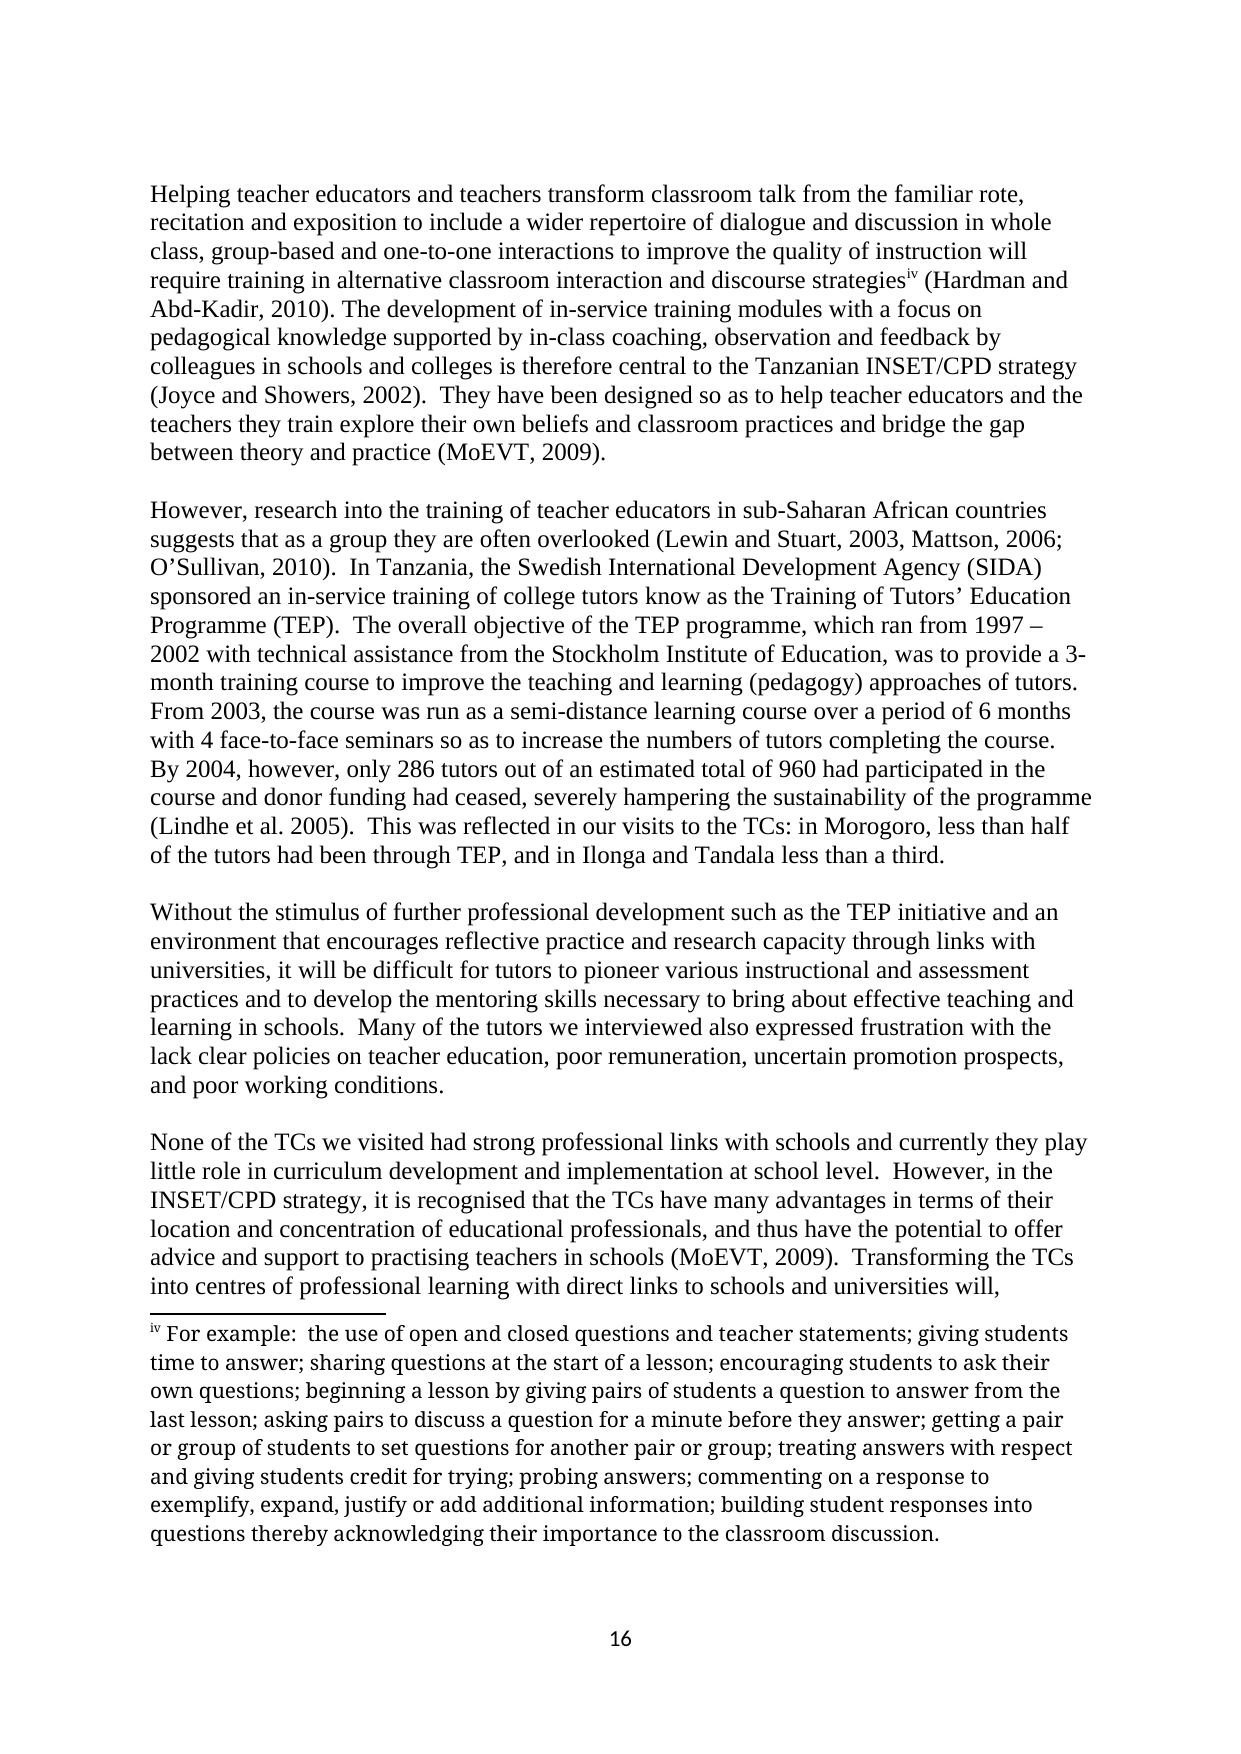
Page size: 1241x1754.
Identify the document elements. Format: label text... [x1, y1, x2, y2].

text However, research into the training of teacher educators in sub-Saharan African countries suggests that as a group they are often overlooked (Lewin and Stuart, 2003, Mattson, 2006; O’Sullivan, 2010). In Tanzania, the Swedish International Development Agency (SIDA) sponsored an in-service training of college tutors know as the Training of Tutors’ Education Programme (TEP). The overall objective of the TEP programme, which ran from 1997 – 2002 with technical assistance from the Stockholm Institute of Education, was to provide a 3-month training course to improve the teaching and learning (pedagogy) approaches of tutors. From 2003, the course was run as a semi-distance learning course over a period of 6 months with 4 face-to-face seminars so as to increase the numbers of tutors completing the course. By 2004, however, only 286 tutors out of an estimated total of 960 had participated in the course and donor funding had ceased, severely hampering the sustainability of the programme (Lindhe et al. 2005). This was reflected in our visits to the TCs: in Morogoro, less than half of the tutors had been through TEP, and in Ilonga and Tandala less than a third. [150, 495, 1095, 869]
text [150, 1127, 1095, 1300]
text Helping teacher educators and teachers transform classroom talk from the familiar rote, recitation and exposition to include a wider repertoire of dialogue and discussion in whole class, group-based and one-to-one interactions to improve the quality of instruction will require training in alternative classroom interaction and discourse strategies (Hardman and Abd-Kadir, 2010). The development of in-service training modules with a focus on pedagogical knowledge supported by in-class coaching, observation and feedback by colleagues in schools and colleges is therefore central to the Tanzanian INSET/CPD strategy (Joyce and Showers, 2002). They have been designed so as to help teacher educators and the teachers they train explore their own beliefs and classroom practices and bridge the gap between theory and practice (MoEVT, 2009). [150, 179, 1095, 466]
text Without the stimulus of further professional development such as the TEP initiative and an environment that encourages reflective practice and research capacity through links with universities, it will be difficult for tutors to pioneer various instructional and assessment practices and to develop the mentoring skills necessary to bring about effective teaching and learning in schools. Many of the tutors we interviewed also expressed frustration with the lack clear policies on teacher education, poor remuneration, uncertain promotion prospects, and poor working conditions. [150, 897, 1095, 1099]
